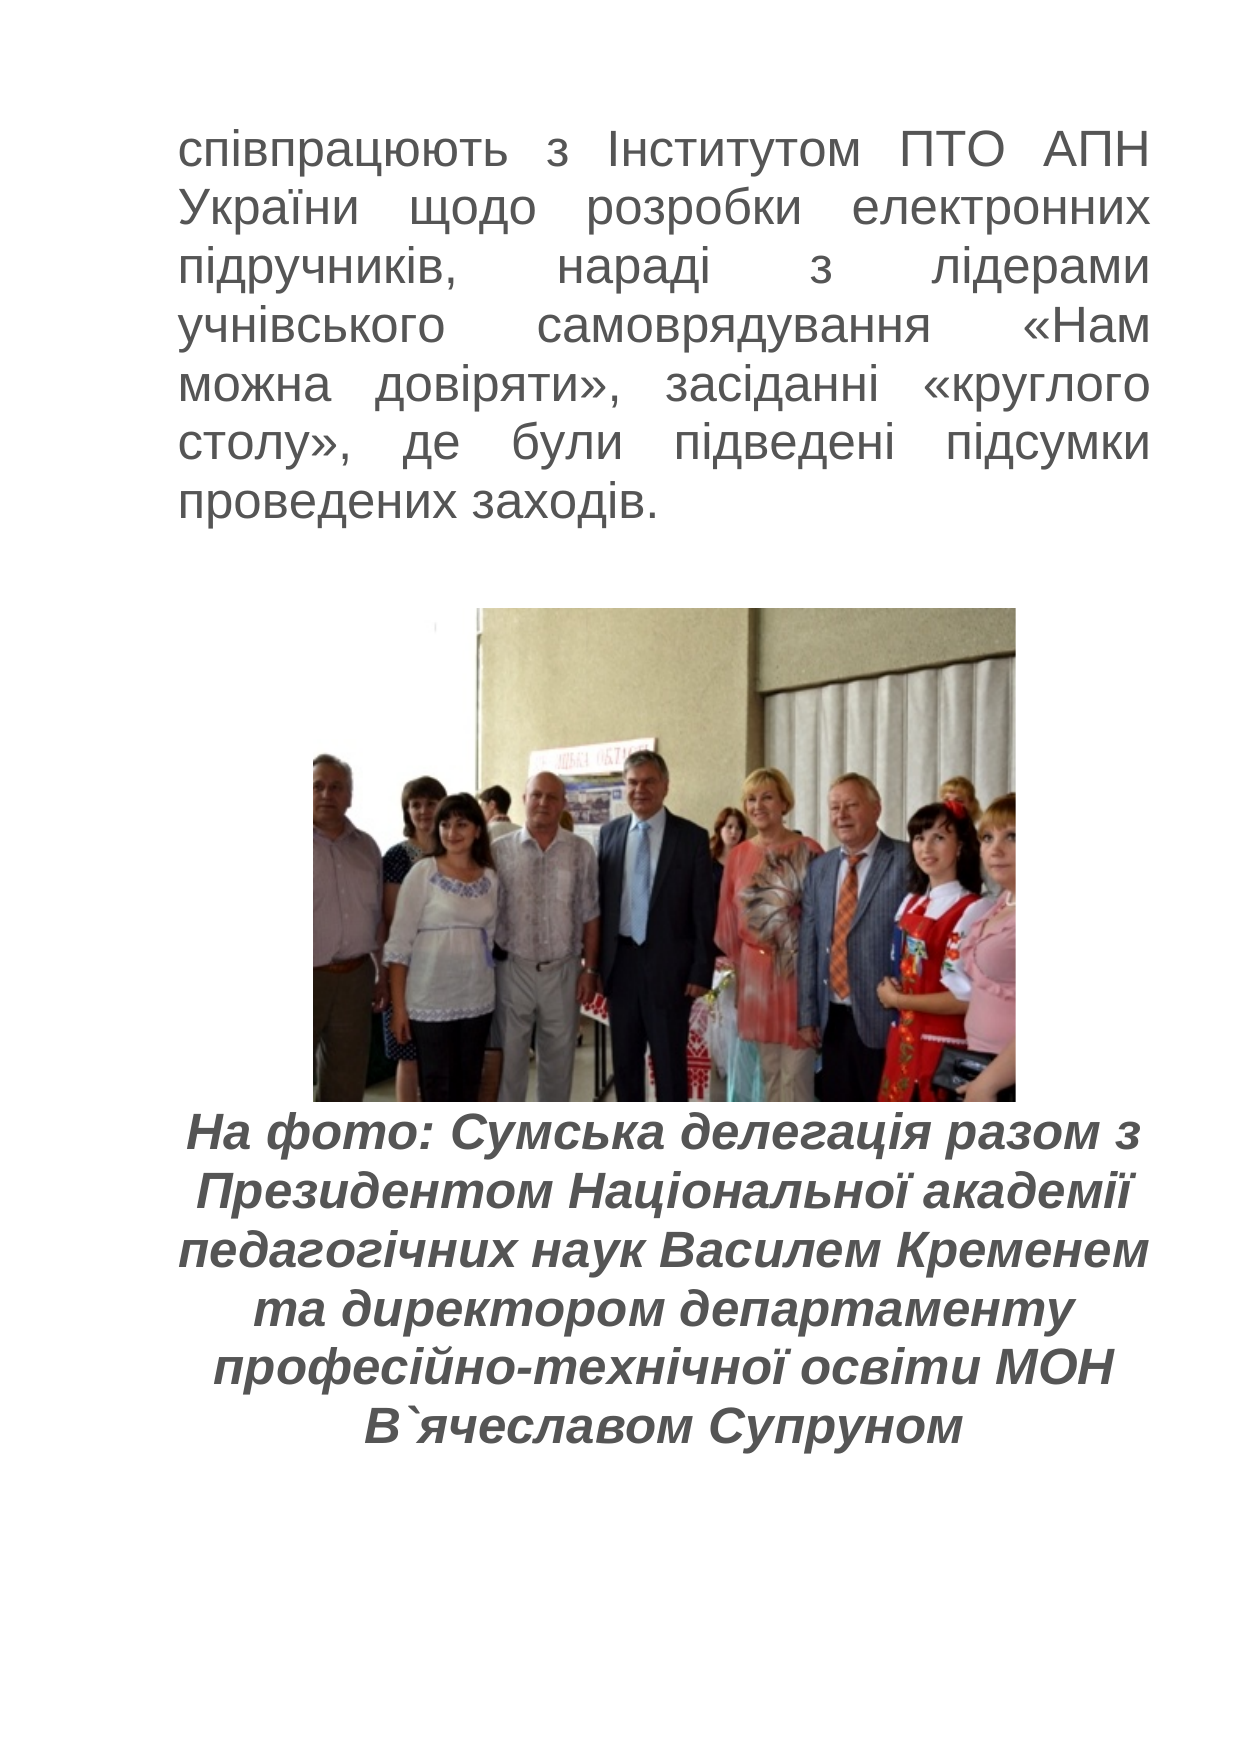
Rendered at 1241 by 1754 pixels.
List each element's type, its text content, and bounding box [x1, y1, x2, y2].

picture [313, 608, 1016, 1102]
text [177, 118, 1152, 529]
text На фото: Сумська делегація разом з Президентом Національної академії педагогічних наук Василем Кременем та директором департаменту професійно-технічної освіти МОН В`ячеславом Супруном [177, 1102, 1152, 1454]
